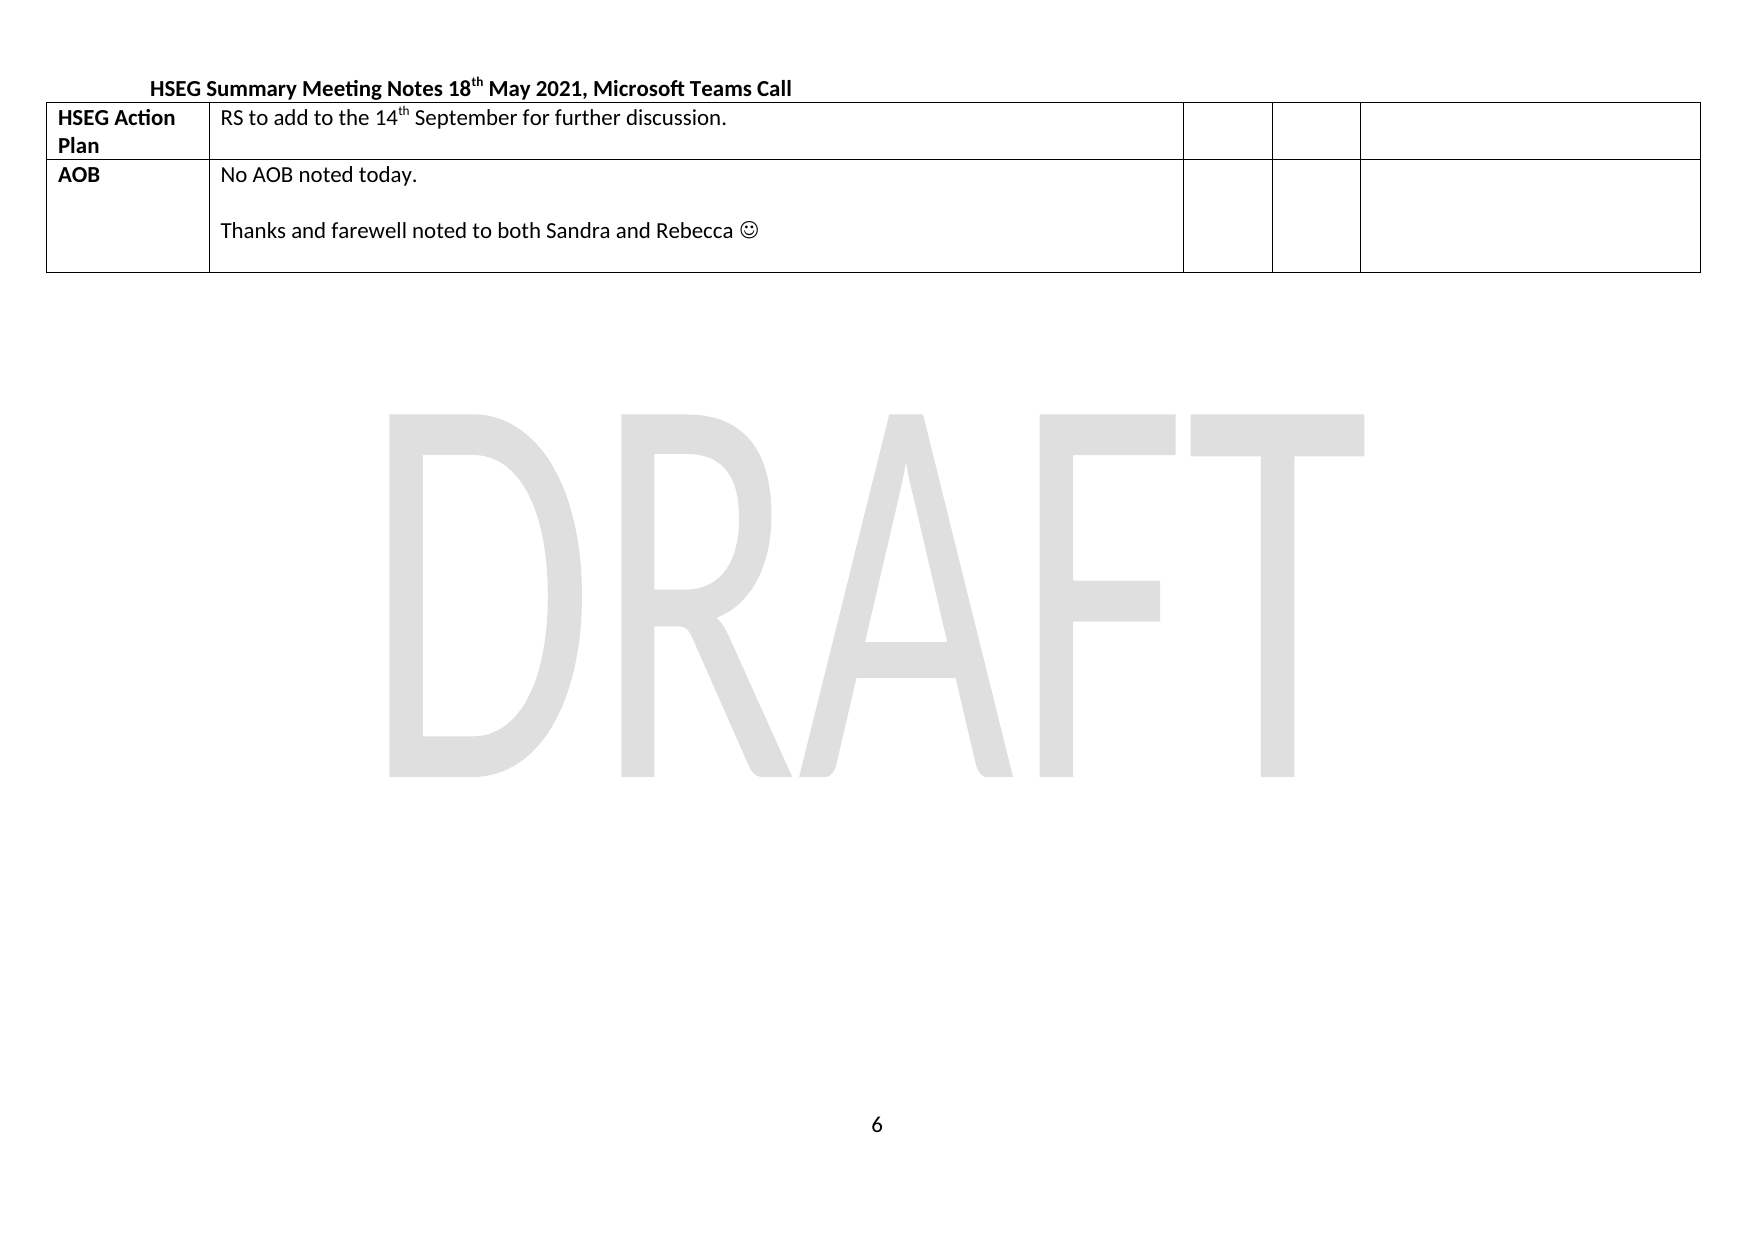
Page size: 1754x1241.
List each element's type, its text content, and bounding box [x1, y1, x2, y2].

table_cell [1273, 160, 1360, 272]
table_cell HSEG Action Plan [47, 103, 209, 159]
table_cell [1184, 160, 1272, 272]
table_cell [1184, 103, 1272, 159]
table_cell [1361, 160, 1700, 272]
table_cell [1273, 103, 1360, 159]
table_cell AOB [47, 160, 209, 272]
table_cell RS to add to the 14th September for further discussion. [210, 103, 1183, 159]
table_cell [1361, 103, 1700, 159]
table_cell No AOB noted today. Thanks and farewell noted to both Sandra and Rebecca [210, 160, 1183, 272]
